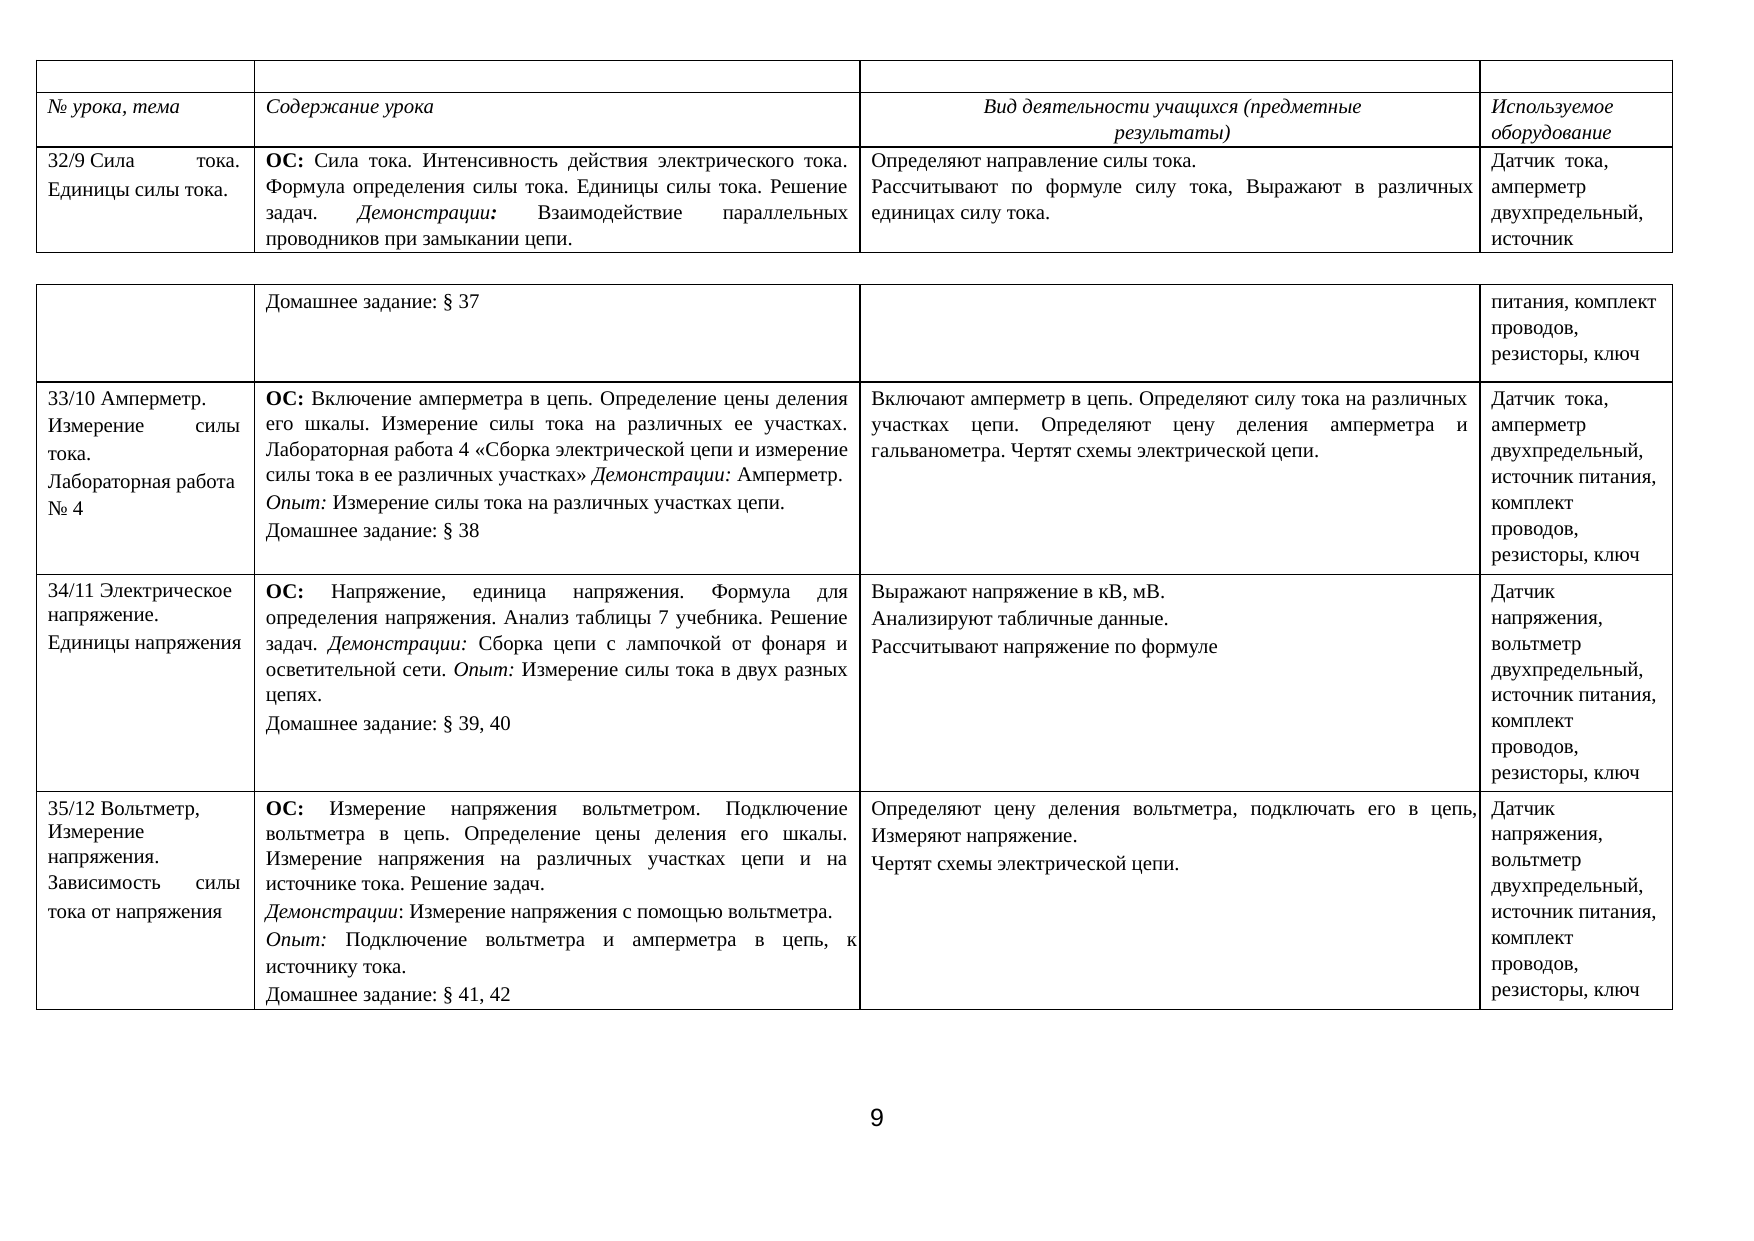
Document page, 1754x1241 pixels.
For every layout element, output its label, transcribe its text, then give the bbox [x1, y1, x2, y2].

table_cell 32/9 Сила тока. Единицы силы тока. [37, 148, 254, 252]
table_cell 33/10 Амперметр. Измерение силы тока. Лабораторная работа № 4 [37, 383, 254, 574]
table_cell ОС: Измерение напряжения вольтметром. Подключение вольтметра в цепь. Определение цены деления его шкалы. Измерение напряжения на различных участках цепи и на источнике тока. Решение задач. Демонстрации: Измерение напряжения с помощью вольтметра. Опыт: Подключение вольтметра и амперметра в цепь, к источнику тока. Домашнее задание: § 41, 42 [255, 792, 859, 1008]
table_cell Определяют цену деления вольтметра, подключать его в цепь, Измеряют напряжение. Чертят схемы электрической цепи. [861, 792, 1479, 1008]
table_cell Содержание урока [255, 93, 859, 146]
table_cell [37, 61, 254, 92]
table_cell 34/11 Электрическое напряжение. Единицы напряжения [37, 575, 254, 791]
table_cell ОС: Включение амперметра в цепь. Определение цены деления его шкалы. Измерение силы тока на различных ее участках. Лабораторная работа 4 «Сборка электрической цепи и измерение силы тока в ее различных участках» Демонстрации: Амперметр. Опыт: Измерение силы тока на различных участках цепи. Домашнее задание: § 38 [255, 383, 859, 574]
table_cell ОС: Сила тока. Интенсивность действия электрического тока. Формула определения силы тока. Единицы силы тока. Решение задач. Демонстрации: Взаимодействие параллельных проводников при замыкании цепи. [255, 148, 859, 252]
table_cell Датчик напряжения, вольтметр двухпредельный, источник питания, комплект проводов, резисторы, ключ [1481, 792, 1672, 1008]
table_header [37, 285, 254, 381]
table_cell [255, 61, 859, 92]
table_cell 35/12 Вольтметр, Измерение напряжения. Зависимость силы тока от напряжения [37, 792, 254, 1008]
table_cell ОС: Напряжение, единица напряжения. Формула для определения напряжения. Анализ таблицы 7 учебника. Решение задач. Демонстрации: Сборка цепи с лампочкой от фонаря и осветительной сети. Опыт: Измерение силы тока в двух разных цепях. Домашнее задание: § 39, 40 [255, 575, 859, 791]
table_header Домашнее задание: § 37 [255, 285, 859, 381]
table_cell Включают амперметр в цепь. Определяют силу тока на различных участках цепи. Определяют цену деления амперметра и гальванометра. Чертят схемы электрической цепи. [861, 383, 1479, 574]
table_header питания, комплект проводов, резисторы, ключ [1481, 285, 1672, 381]
table_cell Определяют направление силы тока. Рассчитывают по формуле силу тока, Выражают в различных единицах силу тока. [861, 148, 1479, 252]
table_cell № урока, тема [37, 93, 254, 146]
table_cell Датчик тока, амперметр двухпредельный, источник питания, комплект проводов, резисторы, ключ [1481, 383, 1672, 574]
table_cell Датчик напряжения, вольтметр двухпредельный, источник питания, комплект проводов, резисторы, ключ [1481, 575, 1672, 791]
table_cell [861, 61, 1479, 92]
table_cell Выражают напряжение в кВ, мВ. Анализируют табличные данные. Рассчитывают напряжение по формуле [861, 575, 1479, 791]
table_header [861, 285, 1479, 381]
table_cell Вид деятельности учащихся (предметные результаты) [861, 93, 1479, 146]
table_cell [1481, 61, 1672, 92]
table_cell Используемое оборудование [1481, 93, 1672, 146]
table_cell Датчик тока, амперметр двухпредельный, источник [1481, 148, 1672, 252]
